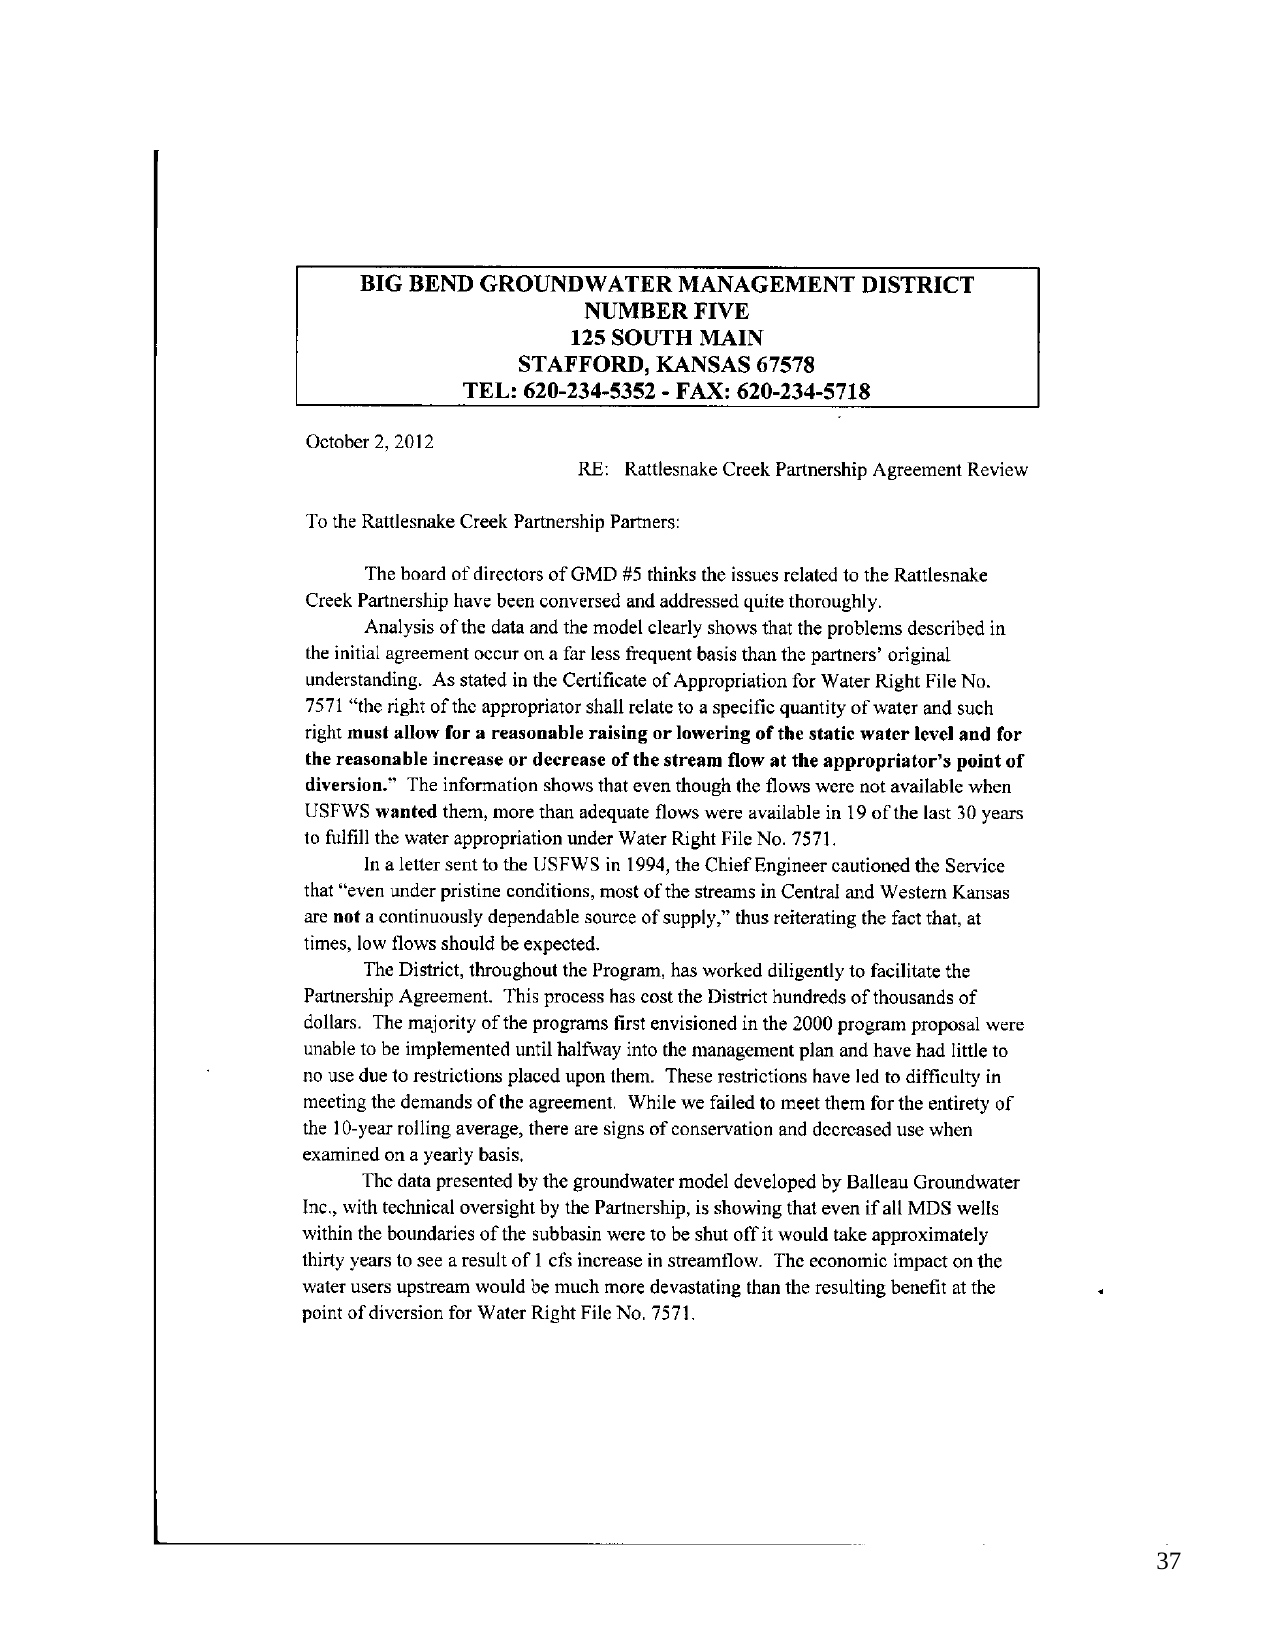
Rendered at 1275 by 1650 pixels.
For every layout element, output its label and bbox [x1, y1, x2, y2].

picture [153, 150, 1168, 1545]
